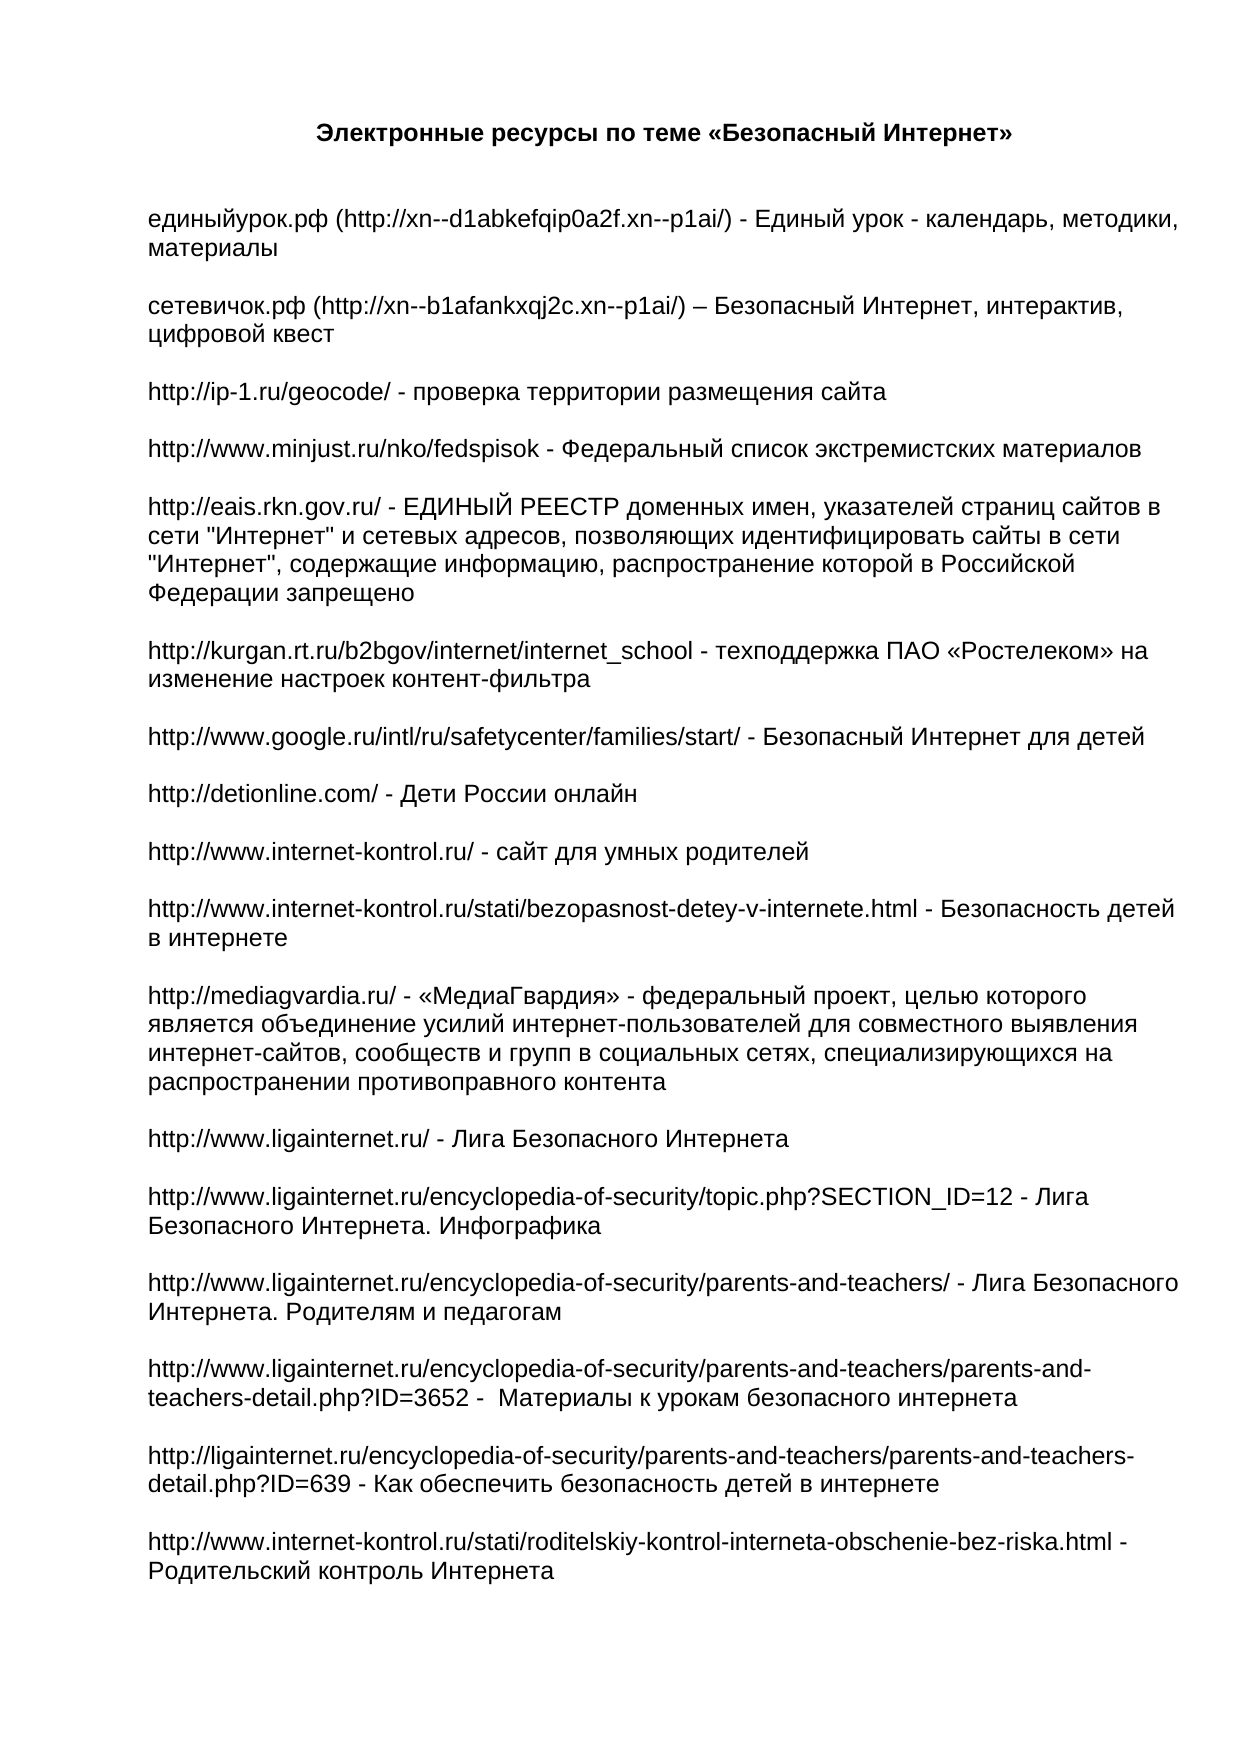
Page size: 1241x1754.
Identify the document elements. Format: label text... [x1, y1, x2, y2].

text http://detionline.com/ - Дети России онлайн [148, 779, 1181, 808]
text http://mediagvardia.ru/ - «МедиаГвардия» - федеральный проект, целью которого является объединение усилий интернет-пользователей для совместного выявления интернет-сайтов, сообществ и групп в социальных сетях, специализирующихся на распространении противоправного контента [148, 981, 1181, 1096]
text сетевичок.рф (http://xn--b1afankxqj2c.xn--p1ai/) – Безопасный Интернет, интерактив, цифровой квест [148, 291, 1181, 348]
text http://www.minjust.ru/nko/fedspisok - Федеральный список экстремистских материалов [148, 434, 1181, 463]
text Электронные ресурсы по теме «Безопасный Интернет» [148, 118, 1181, 147]
text http://www.ligainternet.ru/encyclopedia-of-security/parents-and-teachers/ - Лига Безопасного Интернета. Родителям и педагогам [148, 1268, 1181, 1326]
text http://www.internet-kontrol.ru/ - сайт для умных родителей [148, 837, 1181, 866]
text единыйурок.рф (http://xn--d1abkefqip0a2f.xn--p1ai/) - Единый урок - календарь, методики, материалы [148, 204, 1181, 262]
text http://www.ligainternet.ru/encyclopedia-of-security/parents-and-teachers/parents-and-teachers-detail.php?ID=3652 - Материалы к урокам безопасного интернета [148, 1354, 1181, 1412]
text http://ligainternet.ru/encyclopedia-of-security/parents-and-teachers/parents-and-teachers-detail.php?ID=639 - Как обеспечить безопасность детей в интернете [148, 1441, 1181, 1498]
text http://www.internet-kontrol.ru/stati/roditelskiy-kontrol-interneta-obschenie-bez-riska.html - Родительский контроль Интернета [148, 1527, 1181, 1584]
text http://www.internet-kontrol.ru/stati/bezopasnost-detey-v-internete.html - Безопасность детей в интернете [148, 894, 1181, 952]
text http://www.ligainternet.ru/ - Лига Безопасного Интернета [148, 1124, 1181, 1153]
text http://www.google.ru/intl/ru/safetycenter/families/start/ - Безопасный Интернет для детей [148, 722, 1181, 751]
text http://ip-1.ru/geocode/ - проверка территории размещения сайта [148, 377, 1181, 406]
text http://kurgan.rt.ru/b2bgov/internet/internet_school - техподдержка ПАО «Ростелеком» на изменение настроек контент-фильтра [148, 636, 1181, 693]
text http://www.ligainternet.ru/encyclopedia-of-security/topic.php?SECTION_ID=12 - Лига Безопасного Интернета. Инфографика [148, 1182, 1181, 1239]
text http://eais.rkn.gov.ru/ - ЕДИНЫЙ РЕЕСТР доменных имен, указателей страниц сайтов в сети "Интернет" и сетевых адресов, позволяющих идентифицировать сайты в сети "Интернет", содержащие информацию, распространение которой в Российской Федерации запрещено [148, 492, 1181, 607]
